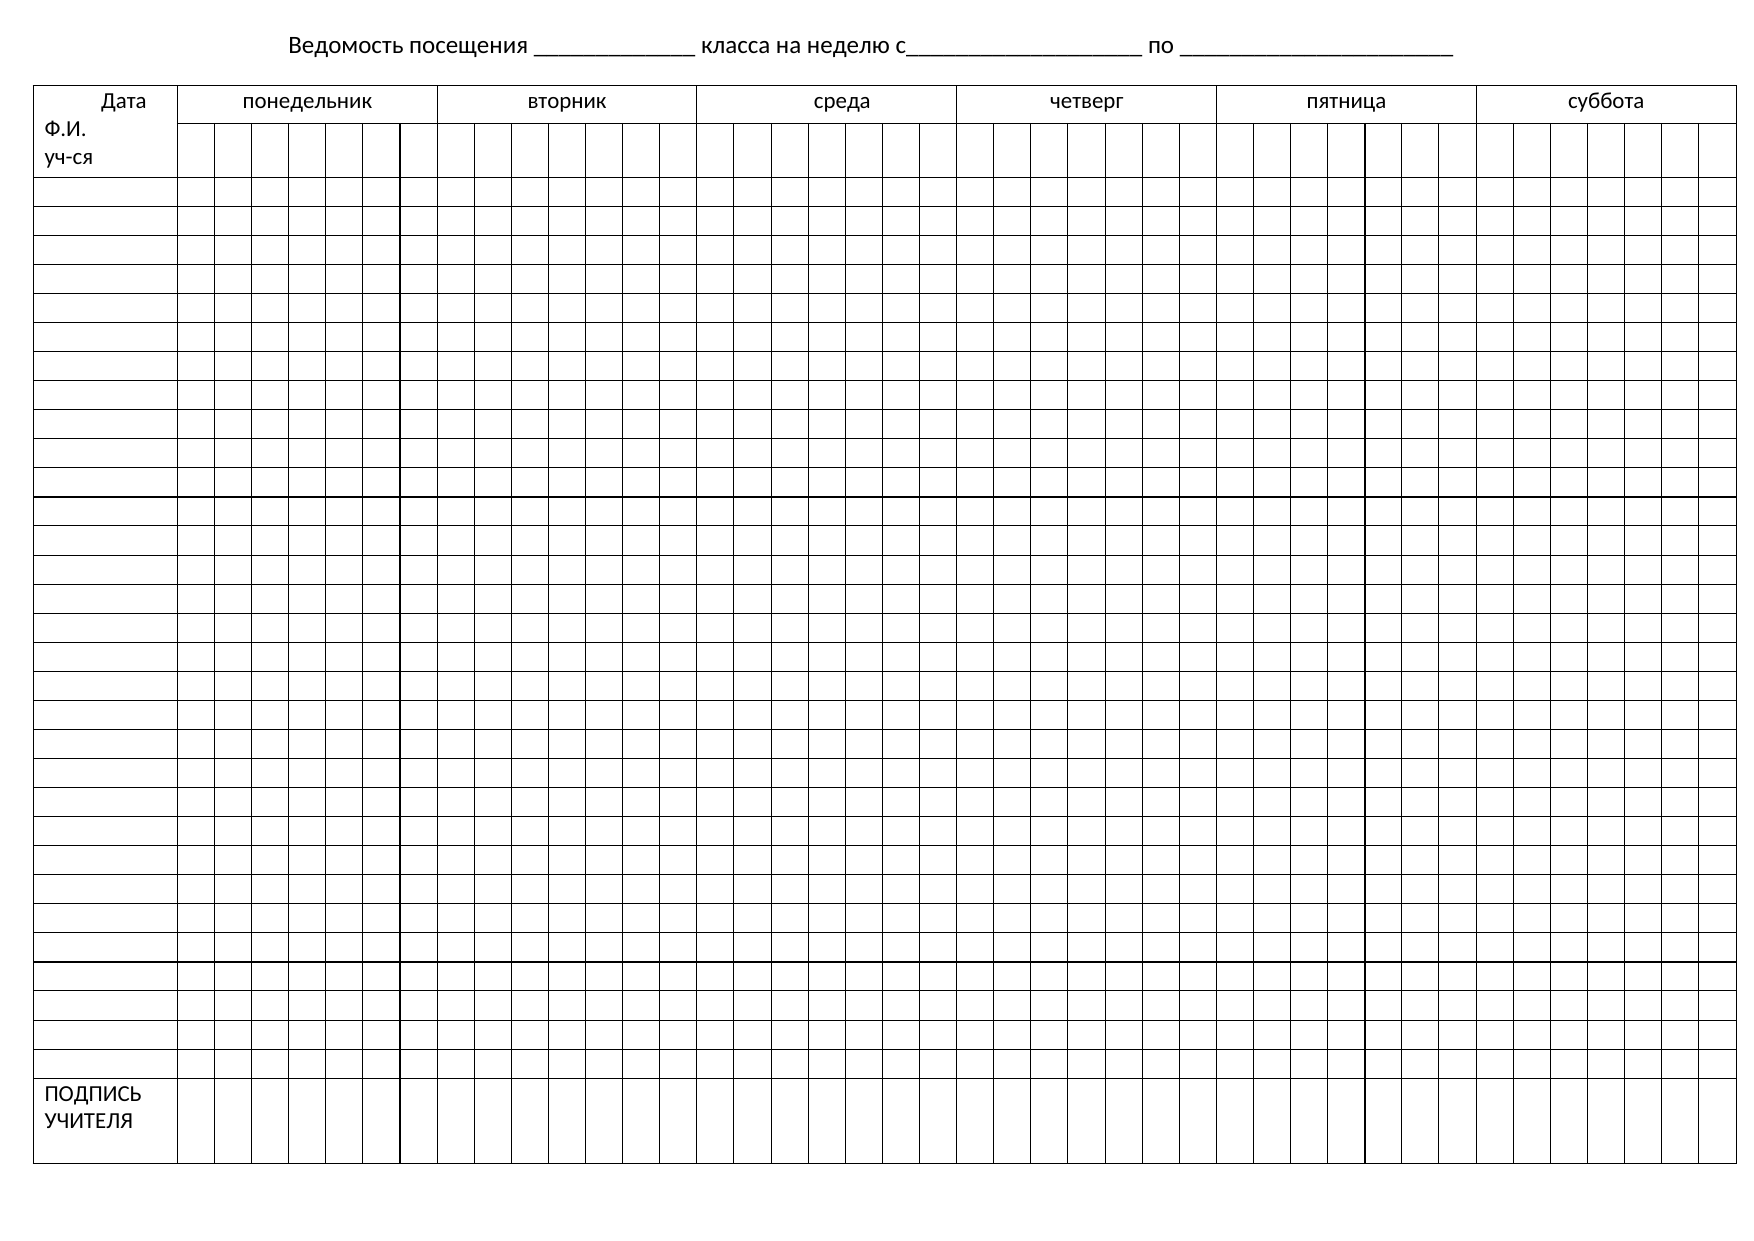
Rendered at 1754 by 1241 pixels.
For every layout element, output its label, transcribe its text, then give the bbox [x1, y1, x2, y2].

table_cell [1106, 381, 1142, 409]
table_cell [1662, 498, 1698, 525]
table_cell [1366, 498, 1401, 525]
table_cell [1068, 178, 1105, 206]
table_cell [1551, 904, 1587, 932]
table_cell [1551, 933, 1587, 961]
table_cell [623, 846, 659, 874]
table_cell [586, 672, 622, 700]
table_cell [697, 439, 733, 467]
table_cell [1068, 1050, 1105, 1078]
table_cell [401, 585, 437, 613]
table_cell [1328, 759, 1364, 787]
table_cell [734, 1079, 771, 1163]
table_cell [994, 468, 1030, 496]
table_cell [1328, 643, 1364, 671]
table_cell [438, 468, 474, 496]
table_cell [1662, 124, 1698, 177]
table_cell [660, 817, 696, 845]
table_cell [1439, 381, 1476, 409]
table_cell [883, 468, 919, 496]
table_cell [1143, 556, 1179, 583]
table_cell [1143, 963, 1179, 990]
table_cell [1031, 468, 1067, 496]
table_cell [1254, 236, 1290, 264]
table_cell [1180, 643, 1216, 671]
table_cell [1514, 178, 1550, 206]
table_cell [289, 643, 325, 671]
table_cell [1699, 323, 1736, 351]
table_cell [772, 963, 808, 990]
table_cell [1143, 323, 1179, 351]
table_cell [1514, 323, 1550, 351]
table_cell [1217, 963, 1253, 990]
table_cell [772, 178, 808, 206]
table_cell [1402, 672, 1438, 700]
table_header суббота [1477, 86, 1736, 123]
table_cell [1328, 1079, 1364, 1163]
table_cell [660, 730, 696, 758]
table_cell [1254, 124, 1290, 177]
table_cell [512, 875, 548, 903]
table_cell [994, 236, 1030, 264]
table_cell [438, 1021, 474, 1048]
table_cell [1402, 788, 1438, 816]
table_cell [1477, 963, 1513, 990]
table_cell [252, 904, 288, 932]
table_cell [178, 1021, 214, 1048]
table_cell [1551, 294, 1587, 322]
table_cell [846, 207, 882, 235]
table_cell [363, 701, 399, 729]
table_cell [1402, 410, 1438, 438]
table_cell [401, 498, 437, 525]
table_cell [846, 963, 882, 990]
table_cell [1699, 556, 1736, 583]
table_cell [363, 323, 399, 351]
table_cell [1477, 1050, 1513, 1078]
table_cell [326, 124, 362, 177]
table_cell [34, 265, 177, 293]
table_cell [438, 614, 474, 642]
table_cell [994, 410, 1030, 438]
table_cell [1625, 643, 1661, 671]
table_cell [475, 352, 511, 380]
table_cell [586, 1079, 622, 1163]
table_cell [697, 207, 733, 235]
table_cell [697, 672, 733, 700]
table_cell [1439, 1050, 1476, 1078]
table_cell [1366, 817, 1401, 845]
table_cell [883, 381, 919, 409]
table_cell [1514, 439, 1550, 467]
table_cell [883, 614, 919, 642]
table_cell [1699, 381, 1736, 409]
table_cell [1143, 439, 1179, 467]
table_cell [549, 963, 585, 990]
table_cell [549, 236, 585, 264]
table_cell [1143, 352, 1179, 380]
table_cell [1328, 556, 1364, 583]
table_cell [401, 1021, 437, 1048]
table_cell [1699, 207, 1736, 235]
table_cell [438, 846, 474, 874]
table_cell [215, 207, 251, 235]
table_cell [1180, 410, 1216, 438]
table_cell [623, 991, 659, 1019]
table_cell [697, 904, 733, 932]
table_cell [34, 643, 177, 671]
table_cell [957, 643, 993, 671]
table_cell [326, 439, 362, 467]
table_cell [34, 585, 177, 613]
table_cell [846, 178, 882, 206]
table_cell [1291, 1050, 1327, 1078]
table_cell [1328, 410, 1364, 438]
table_cell [883, 672, 919, 700]
table_cell [1328, 701, 1364, 729]
table_cell [363, 236, 399, 264]
table_cell [326, 614, 362, 642]
table_cell [1477, 556, 1513, 583]
table_cell [1291, 585, 1327, 613]
table_cell [920, 788, 956, 816]
table_cell [475, 381, 511, 409]
table_cell [363, 439, 399, 467]
table_cell [1477, 439, 1513, 467]
table_cell [1588, 846, 1624, 874]
table_cell [1366, 323, 1401, 351]
table_cell [809, 672, 845, 700]
table_cell [1514, 904, 1550, 932]
table_cell [1180, 730, 1216, 758]
table_cell [326, 788, 362, 816]
table_cell [1031, 730, 1067, 758]
table_cell [549, 643, 585, 671]
table_cell [623, 701, 659, 729]
table_cell [1439, 759, 1476, 787]
table_cell [660, 991, 696, 1019]
table_cell [957, 759, 993, 787]
table_cell [1143, 294, 1179, 322]
table_cell [1699, 1050, 1736, 1078]
table_cell [660, 265, 696, 293]
table_cell [586, 1050, 622, 1078]
table_cell [1699, 614, 1736, 642]
table_cell [1106, 1050, 1142, 1078]
table_cell [809, 294, 845, 322]
table_cell [1328, 846, 1364, 874]
table_cell [883, 498, 919, 525]
table_cell [401, 410, 437, 438]
table_cell [994, 556, 1030, 583]
table_cell [846, 672, 882, 700]
table_cell [1514, 963, 1550, 990]
table_cell [586, 614, 622, 642]
table_cell [1402, 933, 1438, 961]
table_cell [252, 730, 288, 758]
table_cell [623, 614, 659, 642]
table_cell [1439, 817, 1476, 845]
table_cell [1106, 991, 1142, 1019]
table_cell [1106, 207, 1142, 235]
table_cell [920, 1050, 956, 1078]
table_cell [1662, 1050, 1698, 1078]
table_cell [1143, 701, 1179, 729]
table_cell [1254, 294, 1290, 322]
table_cell [1254, 1079, 1290, 1163]
table_cell [1106, 1021, 1142, 1048]
table_cell [994, 207, 1030, 235]
table_cell [994, 701, 1030, 729]
table_cell [1291, 1021, 1327, 1048]
table_cell [1366, 294, 1401, 322]
table_cell [1514, 294, 1550, 322]
table_cell [512, 294, 548, 322]
table_cell [363, 933, 399, 961]
table_cell [1625, 672, 1661, 700]
table_cell [1514, 236, 1550, 264]
table_cell [1106, 643, 1142, 671]
table_cell [438, 672, 474, 700]
table_cell [994, 788, 1030, 816]
table_cell [1662, 381, 1698, 409]
table_cell [252, 294, 288, 322]
table_cell [1662, 672, 1698, 700]
table_cell [289, 1021, 325, 1048]
table_cell [1143, 468, 1179, 496]
table_cell [1588, 701, 1624, 729]
table_cell [475, 701, 511, 729]
table_cell [1699, 468, 1736, 496]
table_cell [772, 323, 808, 351]
table_cell [475, 817, 511, 845]
table_cell [215, 526, 251, 554]
table_cell [1180, 1021, 1216, 1048]
table_cell [1217, 207, 1253, 235]
table_cell [252, 352, 288, 380]
table_cell [846, 468, 882, 496]
table_cell [475, 124, 511, 177]
table_cell [1439, 323, 1476, 351]
table_cell [920, 124, 956, 177]
table_cell [586, 817, 622, 845]
table_cell [34, 933, 177, 961]
table_cell [660, 207, 696, 235]
table_cell [401, 468, 437, 496]
table_cell [846, 817, 882, 845]
table_cell [1291, 963, 1327, 990]
table_cell [1514, 207, 1550, 235]
table_cell [1291, 323, 1327, 351]
table_cell [512, 991, 548, 1019]
table_cell [1439, 410, 1476, 438]
table_cell [512, 963, 548, 990]
table_cell [326, 1050, 362, 1078]
table_cell [1402, 817, 1438, 845]
table_cell [1662, 236, 1698, 264]
table_cell [1402, 875, 1438, 903]
table_header пятница [1217, 86, 1476, 123]
table_cell [623, 817, 659, 845]
table_cell [1439, 643, 1476, 671]
table_cell [1217, 846, 1253, 874]
table_cell [475, 294, 511, 322]
table_cell [1031, 991, 1067, 1019]
table_cell [1551, 124, 1587, 177]
table_cell [586, 963, 622, 990]
table_cell [1328, 817, 1364, 845]
table_cell [809, 817, 845, 845]
table_cell [1366, 1079, 1401, 1163]
table_cell [178, 556, 214, 583]
table_cell [475, 178, 511, 206]
table_cell [846, 643, 882, 671]
table_cell [1254, 265, 1290, 293]
table_cell [475, 875, 511, 903]
table_cell [34, 991, 177, 1019]
table_cell [1662, 1079, 1698, 1163]
table_cell [438, 991, 474, 1019]
table_cell [660, 1079, 696, 1163]
table_cell [920, 526, 956, 554]
table_cell [586, 991, 622, 1019]
table_cell [586, 759, 622, 787]
table_cell [1143, 846, 1179, 874]
table_cell [697, 1050, 733, 1078]
table_cell [846, 1021, 882, 1048]
table_cell [1402, 846, 1438, 874]
table_cell [1402, 701, 1438, 729]
table_cell [549, 1050, 585, 1078]
table_cell [1143, 672, 1179, 700]
table_cell [1477, 410, 1513, 438]
table_cell [1625, 526, 1661, 554]
table_cell [660, 875, 696, 903]
table_cell [1551, 759, 1587, 787]
table_cell [697, 124, 733, 177]
table_cell [846, 1050, 882, 1078]
table_cell [549, 933, 585, 961]
table_cell [957, 352, 993, 380]
table_cell [215, 236, 251, 264]
table_cell [1291, 439, 1327, 467]
table_cell [549, 759, 585, 787]
table_cell [623, 933, 659, 961]
table_cell [1106, 236, 1142, 264]
table_cell [660, 352, 696, 380]
table_cell [1662, 788, 1698, 816]
table_cell [178, 585, 214, 613]
table_cell [1217, 585, 1253, 613]
table_cell [289, 788, 325, 816]
table_cell [215, 265, 251, 293]
table_cell [1254, 410, 1290, 438]
table_cell [994, 265, 1030, 293]
table_cell [1068, 124, 1105, 177]
table_cell [252, 672, 288, 700]
table_cell [809, 556, 845, 583]
table_cell [1699, 410, 1736, 438]
table_cell [1217, 410, 1253, 438]
table_header четверг [957, 86, 1216, 123]
table_cell [1106, 614, 1142, 642]
table_cell [1366, 730, 1401, 758]
table_cell [734, 526, 771, 554]
table_cell [846, 875, 882, 903]
table_cell [1662, 265, 1698, 293]
table_cell [1068, 991, 1105, 1019]
table_cell [1143, 788, 1179, 816]
table_cell [1402, 381, 1438, 409]
table_cell [1551, 526, 1587, 554]
table_cell [1514, 265, 1550, 293]
table_cell [1439, 585, 1476, 613]
table_cell [809, 1050, 845, 1078]
table_cell [401, 124, 437, 177]
table_cell [809, 498, 845, 525]
table_cell [1031, 672, 1067, 700]
table_cell [1366, 439, 1401, 467]
table_cell [1366, 124, 1401, 177]
table_cell [1106, 904, 1142, 932]
table_cell [289, 701, 325, 729]
table_cell [1551, 991, 1587, 1019]
table_cell [326, 730, 362, 758]
table_cell [549, 904, 585, 932]
table_cell [1217, 788, 1253, 816]
table_cell [438, 410, 474, 438]
table_cell [734, 124, 771, 177]
table_cell [1180, 963, 1216, 990]
table_cell [1328, 904, 1364, 932]
table_cell [438, 498, 474, 525]
table_cell [809, 207, 845, 235]
table_cell [252, 410, 288, 438]
table_cell [623, 875, 659, 903]
table_cell [1439, 294, 1476, 322]
table_cell [697, 410, 733, 438]
table_cell [252, 933, 288, 961]
table_cell [363, 1050, 399, 1078]
table_cell [1254, 585, 1290, 613]
table_cell [660, 672, 696, 700]
table_cell [1328, 933, 1364, 961]
table_cell [1588, 468, 1624, 496]
table_cell [1477, 614, 1513, 642]
table_cell [289, 124, 325, 177]
table_cell [438, 236, 474, 264]
table_cell [34, 352, 177, 380]
table_cell [920, 643, 956, 671]
table_cell [1439, 236, 1476, 264]
table_cell [1477, 846, 1513, 874]
table_cell [512, 381, 548, 409]
table_cell [994, 991, 1030, 1019]
table_cell [1106, 1079, 1142, 1163]
table_cell [1477, 1079, 1513, 1163]
table_cell [512, 701, 548, 729]
table_cell [1439, 526, 1476, 554]
table_cell [1699, 352, 1736, 380]
table_cell [549, 1079, 585, 1163]
table_cell [586, 178, 622, 206]
table_cell [215, 352, 251, 380]
table_cell [549, 294, 585, 322]
table_cell [623, 178, 659, 206]
table_cell [1514, 875, 1550, 903]
table_cell [1068, 439, 1105, 467]
table_cell [1143, 410, 1179, 438]
table_cell [994, 904, 1030, 932]
table_cell [1068, 614, 1105, 642]
table_cell [1662, 207, 1698, 235]
table_cell [289, 468, 325, 496]
table_cell [734, 585, 771, 613]
table_cell [1699, 526, 1736, 554]
table_cell [1402, 294, 1438, 322]
table_cell [623, 381, 659, 409]
table_cell [215, 585, 251, 613]
table_cell [697, 265, 733, 293]
table_cell [994, 846, 1030, 874]
table_cell [363, 1079, 399, 1163]
table_cell [549, 1021, 585, 1048]
table_cell [772, 439, 808, 467]
table_cell [809, 730, 845, 758]
table_cell [178, 468, 214, 496]
table_cell [1031, 643, 1067, 671]
table_cell [475, 991, 511, 1019]
table_cell [438, 556, 474, 583]
table_cell [1402, 730, 1438, 758]
table_cell [1477, 643, 1513, 671]
table_cell [1180, 178, 1216, 206]
table_cell [475, 439, 511, 467]
table_cell [1254, 207, 1290, 235]
table_cell [1366, 178, 1401, 206]
table_cell [1143, 991, 1179, 1019]
table_cell [1217, 352, 1253, 380]
table_cell [772, 701, 808, 729]
table_cell [1514, 410, 1550, 438]
table_cell [1366, 468, 1401, 496]
table_cell [994, 817, 1030, 845]
table_cell [1439, 875, 1476, 903]
table_cell [1328, 439, 1364, 467]
table_cell [178, 991, 214, 1019]
table_cell [772, 991, 808, 1019]
table_cell [289, 614, 325, 642]
table_cell [512, 788, 548, 816]
table_cell [326, 817, 362, 845]
table_cell [1180, 468, 1216, 496]
table_cell [1254, 643, 1290, 671]
table_cell [34, 526, 177, 554]
table_cell [1068, 963, 1105, 990]
table_header понедельник [178, 86, 437, 123]
table_cell [846, 381, 882, 409]
table_cell [215, 730, 251, 758]
table_cell [1068, 556, 1105, 583]
table_cell [326, 294, 362, 322]
table_cell [215, 498, 251, 525]
table_cell [549, 265, 585, 293]
text Ведомость посещения _____________ класса на неделю с___________________ по ______________________ [59, 29, 1683, 60]
table_cell [883, 730, 919, 758]
table_cell [883, 1079, 919, 1163]
table_cell [1514, 1079, 1550, 1163]
table_cell [1031, 352, 1067, 380]
table_cell [1143, 933, 1179, 961]
table_cell [34, 410, 177, 438]
table_cell [1366, 1050, 1401, 1078]
table_cell [289, 585, 325, 613]
table_cell [623, 526, 659, 554]
table_cell [1551, 585, 1587, 613]
table_cell [1588, 672, 1624, 700]
table_cell [883, 1050, 919, 1078]
table_cell [215, 933, 251, 961]
table_cell [994, 759, 1030, 787]
table_cell [512, 846, 548, 874]
table_cell [772, 875, 808, 903]
table_cell [178, 410, 214, 438]
table_cell [1068, 701, 1105, 729]
table_cell [1031, 701, 1067, 729]
table_cell [178, 643, 214, 671]
table_cell [772, 817, 808, 845]
table_cell [1699, 498, 1736, 525]
table_cell [1031, 1079, 1067, 1163]
table_cell [1254, 759, 1290, 787]
table_cell [289, 178, 325, 206]
table_cell [1291, 468, 1327, 496]
table_cell [549, 817, 585, 845]
table_cell [697, 846, 733, 874]
table_cell [1291, 352, 1327, 380]
table_cell [475, 526, 511, 554]
table_cell [512, 468, 548, 496]
table_cell [697, 875, 733, 903]
table_cell [809, 381, 845, 409]
table_cell [1291, 1079, 1327, 1163]
table_cell [1254, 788, 1290, 816]
table_cell [623, 904, 659, 932]
table_cell [1588, 352, 1624, 380]
table_cell [809, 846, 845, 874]
table_cell [1328, 265, 1364, 293]
table_cell [1551, 846, 1587, 874]
table_cell [1699, 701, 1736, 729]
table_cell [1625, 701, 1661, 729]
table_cell [1625, 323, 1661, 351]
table_cell [957, 556, 993, 583]
table_cell [178, 294, 214, 322]
table_cell [994, 1050, 1030, 1078]
table_cell [660, 294, 696, 322]
table_cell [1514, 991, 1550, 1019]
table_cell [363, 963, 399, 990]
table_cell [1366, 788, 1401, 816]
table_cell [326, 643, 362, 671]
table_cell [326, 410, 362, 438]
table_cell [512, 526, 548, 554]
table_cell [1328, 788, 1364, 816]
table_cell [1254, 875, 1290, 903]
table_cell [957, 236, 993, 264]
table_cell [1180, 294, 1216, 322]
table_cell [920, 730, 956, 758]
table_cell [1106, 498, 1142, 525]
table_cell [1588, 1079, 1624, 1163]
table_cell [1699, 1079, 1736, 1163]
table_cell [957, 498, 993, 525]
table_cell [623, 1021, 659, 1048]
table_cell [920, 323, 956, 351]
table_cell [178, 672, 214, 700]
table_cell [734, 759, 771, 787]
table_cell [734, 963, 771, 990]
table_cell [920, 468, 956, 496]
table_cell [1068, 1079, 1105, 1163]
table_cell [215, 178, 251, 206]
table_cell [289, 904, 325, 932]
table_cell [1217, 498, 1253, 525]
table_cell [1514, 672, 1550, 700]
table_cell [1106, 178, 1142, 206]
table_cell [1699, 439, 1736, 467]
table_cell [289, 265, 325, 293]
table_header Дата Ф.И. уч-ся [34, 86, 177, 177]
table_cell [215, 759, 251, 787]
table_cell [178, 875, 214, 903]
table_cell [1254, 991, 1290, 1019]
table_cell [512, 178, 548, 206]
table_cell [1068, 730, 1105, 758]
table_cell [252, 207, 288, 235]
table_cell [363, 124, 399, 177]
table_cell [289, 323, 325, 351]
table_cell [438, 904, 474, 932]
table_cell [994, 439, 1030, 467]
table_cell [1662, 817, 1698, 845]
table_cell [846, 991, 882, 1019]
table_cell [326, 178, 362, 206]
table_cell [697, 352, 733, 380]
table_cell [1291, 207, 1327, 235]
table_cell [1254, 701, 1290, 729]
table_cell [401, 933, 437, 961]
table_cell [994, 323, 1030, 351]
table_cell [1402, 323, 1438, 351]
table_cell [34, 817, 177, 845]
table_cell [586, 236, 622, 264]
table_cell [215, 1050, 251, 1078]
table_cell [920, 817, 956, 845]
table_cell [734, 991, 771, 1019]
table_cell [1402, 963, 1438, 990]
table_cell [772, 614, 808, 642]
table_cell [623, 1050, 659, 1078]
table_cell [438, 1079, 474, 1163]
table_cell [512, 730, 548, 758]
table_cell [623, 352, 659, 380]
table_cell [1068, 207, 1105, 235]
table_cell [1068, 352, 1105, 380]
table_cell [252, 1021, 288, 1048]
table_cell [623, 498, 659, 525]
table_cell [1439, 178, 1476, 206]
table_cell [809, 1021, 845, 1048]
table_cell [1699, 788, 1736, 816]
table_cell [363, 643, 399, 671]
table_cell [1068, 323, 1105, 351]
table_cell [1514, 614, 1550, 642]
table_cell [1662, 352, 1698, 380]
table_cell [178, 1050, 214, 1078]
table_cell [1143, 236, 1179, 264]
table_cell [1402, 124, 1438, 177]
table_cell [475, 614, 511, 642]
table_cell [1031, 526, 1067, 554]
table_cell [252, 701, 288, 729]
table_cell [1477, 875, 1513, 903]
table_cell [660, 846, 696, 874]
table_cell [1106, 846, 1142, 874]
table_cell [883, 323, 919, 351]
table_cell [215, 381, 251, 409]
table_cell [1180, 526, 1216, 554]
table_cell [326, 265, 362, 293]
table_cell [1366, 963, 1401, 990]
table_cell [1699, 672, 1736, 700]
table_cell [34, 672, 177, 700]
table_cell [1402, 614, 1438, 642]
table_cell [586, 730, 622, 758]
table_cell [512, 933, 548, 961]
table_cell [363, 875, 399, 903]
table_cell [1366, 875, 1401, 903]
table_cell [252, 468, 288, 496]
table_cell [363, 614, 399, 642]
table_cell [1402, 991, 1438, 1019]
table_cell [1180, 846, 1216, 874]
table_cell [1106, 788, 1142, 816]
table_cell [326, 207, 362, 235]
table_cell [289, 439, 325, 467]
table_cell [1551, 614, 1587, 642]
table_cell [809, 933, 845, 961]
table_cell [957, 585, 993, 613]
table_cell [1031, 556, 1067, 583]
table_cell [34, 759, 177, 787]
table_cell [660, 178, 696, 206]
table_cell [1402, 498, 1438, 525]
table_cell [1068, 904, 1105, 932]
table_cell [178, 1079, 214, 1163]
table_cell [772, 933, 808, 961]
table_cell [1254, 556, 1290, 583]
table_cell [363, 991, 399, 1019]
table_cell [1068, 788, 1105, 816]
table_cell [1625, 410, 1661, 438]
table_header вторник [438, 86, 696, 123]
table_cell [1477, 730, 1513, 758]
table_cell [438, 643, 474, 671]
table_cell [289, 817, 325, 845]
table_cell [920, 352, 956, 380]
table_cell [1143, 1021, 1179, 1048]
table_cell [957, 991, 993, 1019]
table_cell [1588, 178, 1624, 206]
table_cell [1217, 701, 1253, 729]
table_cell [1588, 410, 1624, 438]
table_cell [957, 526, 993, 554]
table_cell [1031, 817, 1067, 845]
table_cell [734, 381, 771, 409]
table_cell [1588, 124, 1624, 177]
table_cell [623, 236, 659, 264]
table_cell [623, 265, 659, 293]
table_cell [1551, 788, 1587, 816]
table_cell [363, 207, 399, 235]
table_cell [957, 933, 993, 961]
table_cell [549, 323, 585, 351]
table_cell [1143, 124, 1179, 177]
table_cell [549, 585, 585, 613]
table_cell [1180, 759, 1216, 787]
table_cell [1588, 904, 1624, 932]
table_cell [178, 352, 214, 380]
table_cell [178, 236, 214, 264]
table_cell [549, 468, 585, 496]
table_cell [326, 991, 362, 1019]
table_cell [1180, 991, 1216, 1019]
table_cell [660, 526, 696, 554]
table_cell [623, 730, 659, 758]
table_cell [1217, 991, 1253, 1019]
table_cell [1366, 352, 1401, 380]
table_cell [586, 265, 622, 293]
table_cell [1106, 323, 1142, 351]
table_cell [660, 759, 696, 787]
table_cell [1068, 1021, 1105, 1048]
table_cell [215, 556, 251, 583]
table_cell [660, 439, 696, 467]
table_cell [1180, 904, 1216, 932]
table_cell [1514, 933, 1550, 961]
table_cell [1514, 759, 1550, 787]
table_cell [215, 323, 251, 351]
table_cell [846, 410, 882, 438]
table_cell [1180, 124, 1216, 177]
table_cell [883, 701, 919, 729]
table_cell [809, 643, 845, 671]
table_cell [326, 556, 362, 583]
table_cell [34, 323, 177, 351]
table_cell [549, 124, 585, 177]
table_cell [1106, 410, 1142, 438]
table_cell [438, 933, 474, 961]
table_cell [363, 788, 399, 816]
table_cell [1217, 381, 1253, 409]
table_cell [1551, 1050, 1587, 1078]
table_cell [586, 294, 622, 322]
table_cell [549, 875, 585, 903]
table_cell [1068, 265, 1105, 293]
table_cell [512, 124, 548, 177]
table_cell [34, 381, 177, 409]
table_cell [438, 381, 474, 409]
table_cell [1328, 730, 1364, 758]
table_cell [1439, 991, 1476, 1019]
table_cell [438, 178, 474, 206]
table_cell [1662, 991, 1698, 1019]
table_cell [215, 1021, 251, 1048]
table_cell [1551, 1079, 1587, 1163]
table_cell [475, 207, 511, 235]
table_cell [549, 701, 585, 729]
table_cell [1439, 468, 1476, 496]
table_cell [809, 991, 845, 1019]
table_cell [289, 410, 325, 438]
table_cell [994, 585, 1030, 613]
table_cell [994, 178, 1030, 206]
table_cell [1588, 585, 1624, 613]
table_cell [326, 672, 362, 700]
table_cell [586, 556, 622, 583]
table_cell [809, 875, 845, 903]
table_cell [1588, 875, 1624, 903]
table_cell [1031, 963, 1067, 990]
table_cell [1625, 817, 1661, 845]
table_cell [1477, 381, 1513, 409]
table_cell [734, 468, 771, 496]
table_cell [846, 759, 882, 787]
table_cell [660, 933, 696, 961]
table_cell [957, 265, 993, 293]
table_cell [1662, 178, 1698, 206]
table_cell [734, 439, 771, 467]
table_cell [772, 759, 808, 787]
table_cell [920, 294, 956, 322]
table_cell [1439, 614, 1476, 642]
table_cell [957, 817, 993, 845]
table_cell [994, 963, 1030, 990]
table_cell [957, 672, 993, 700]
table_cell [1588, 294, 1624, 322]
table_cell [1439, 788, 1476, 816]
table_cell [549, 410, 585, 438]
table_cell [920, 207, 956, 235]
table_cell [920, 614, 956, 642]
table_cell [289, 672, 325, 700]
table_cell [883, 124, 919, 177]
table_cell [401, 788, 437, 816]
table_cell [1588, 759, 1624, 787]
table_cell [734, 556, 771, 583]
table_cell [1477, 1021, 1513, 1048]
table_cell [1106, 585, 1142, 613]
table_cell [660, 585, 696, 613]
table_cell [697, 178, 733, 206]
table_cell [623, 556, 659, 583]
table_cell [34, 963, 177, 990]
table_cell [1291, 236, 1327, 264]
table_cell [1366, 643, 1401, 671]
table_cell [1402, 759, 1438, 787]
table_cell [660, 556, 696, 583]
table_cell [215, 904, 251, 932]
table_cell [1588, 730, 1624, 758]
table_cell [1254, 526, 1290, 554]
table_cell [734, 701, 771, 729]
table_cell [734, 846, 771, 874]
table_cell [772, 498, 808, 525]
table_cell [697, 614, 733, 642]
table_cell [512, 207, 548, 235]
table_cell [1217, 672, 1253, 700]
table_cell [1477, 468, 1513, 496]
table_cell [1143, 265, 1179, 293]
table_cell [1366, 236, 1401, 264]
table_cell [1291, 614, 1327, 642]
table_cell [846, 498, 882, 525]
table_cell [475, 323, 511, 351]
table_cell [1439, 124, 1476, 177]
table_cell [1291, 124, 1327, 177]
table_cell [1180, 556, 1216, 583]
table_cell [178, 933, 214, 961]
table_cell [1328, 991, 1364, 1019]
table_cell [994, 1021, 1030, 1048]
table_cell [809, 904, 845, 932]
table_cell [326, 526, 362, 554]
table_cell [1366, 410, 1401, 438]
table_cell [1068, 585, 1105, 613]
table_cell [438, 294, 474, 322]
table_cell [1588, 1050, 1624, 1078]
table_cell [1551, 381, 1587, 409]
table_cell [401, 323, 437, 351]
table_cell [1217, 817, 1253, 845]
table_cell [772, 672, 808, 700]
table_cell [363, 294, 399, 322]
table_cell [1217, 730, 1253, 758]
table_cell [438, 585, 474, 613]
table_cell [252, 381, 288, 409]
table_cell [1254, 178, 1290, 206]
table_cell [920, 178, 956, 206]
table_cell [549, 352, 585, 380]
table_cell [846, 788, 882, 816]
table_cell [475, 788, 511, 816]
table_cell [660, 701, 696, 729]
table_cell [289, 556, 325, 583]
table_cell [1662, 904, 1698, 932]
table_cell [586, 846, 622, 874]
table_cell [1625, 556, 1661, 583]
table_cell [1439, 265, 1476, 293]
table_cell [252, 585, 288, 613]
table_cell [1439, 963, 1476, 990]
table_cell [920, 701, 956, 729]
table_cell [1180, 381, 1216, 409]
table_cell [1625, 933, 1661, 961]
table_cell [623, 439, 659, 467]
table_cell [920, 846, 956, 874]
table_cell [1366, 614, 1401, 642]
table_cell [438, 124, 474, 177]
table_cell [883, 439, 919, 467]
table_cell [178, 381, 214, 409]
table_cell [883, 556, 919, 583]
table_cell [326, 875, 362, 903]
table_cell [1031, 207, 1067, 235]
table_cell [772, 294, 808, 322]
table_cell [363, 730, 399, 758]
table_cell [1477, 352, 1513, 380]
table_cell [475, 643, 511, 671]
table_cell [1180, 236, 1216, 264]
table_cell [1068, 498, 1105, 525]
table_cell [1402, 439, 1438, 467]
table_cell [920, 585, 956, 613]
table_cell [920, 410, 956, 438]
table_cell [1439, 207, 1476, 235]
table_cell [846, 614, 882, 642]
table_cell [326, 498, 362, 525]
table_cell [772, 124, 808, 177]
table_cell [920, 991, 956, 1019]
table_cell [623, 1079, 659, 1163]
table_cell [660, 498, 696, 525]
table_cell [1551, 236, 1587, 264]
table_cell [178, 439, 214, 467]
table_cell [660, 643, 696, 671]
table_cell [1143, 1050, 1179, 1078]
table_cell [809, 759, 845, 787]
table_cell [512, 643, 548, 671]
table_cell [809, 614, 845, 642]
table_cell [1588, 817, 1624, 845]
table_cell [549, 730, 585, 758]
table_cell [957, 1021, 993, 1048]
table_cell [512, 614, 548, 642]
table_cell [34, 236, 177, 264]
table_cell [1143, 178, 1179, 206]
table_cell [809, 1079, 845, 1163]
table_cell [623, 672, 659, 700]
table_cell [772, 788, 808, 816]
table_cell [883, 933, 919, 961]
table_cell [809, 265, 845, 293]
table_cell [326, 759, 362, 787]
table_cell [883, 236, 919, 264]
table_cell [1143, 1079, 1179, 1163]
table_cell [883, 788, 919, 816]
table_cell [697, 730, 733, 758]
table_cell [1514, 1021, 1550, 1048]
table_cell [1625, 759, 1661, 787]
table_cell [549, 788, 585, 816]
table_cell [623, 759, 659, 787]
table_cell [1068, 759, 1105, 787]
table_cell [512, 1050, 548, 1078]
table_cell [1625, 730, 1661, 758]
table_cell [475, 468, 511, 496]
table_cell [1625, 1079, 1661, 1163]
table_cell [1699, 759, 1736, 787]
table_cell [401, 643, 437, 671]
table_cell [1402, 352, 1438, 380]
table_cell [512, 236, 548, 264]
table_cell [920, 556, 956, 583]
table_cell [1439, 352, 1476, 380]
table_cell [1366, 904, 1401, 932]
table_cell [1402, 643, 1438, 671]
table_cell [1625, 236, 1661, 264]
table_cell [1291, 730, 1327, 758]
table_cell [1662, 556, 1698, 583]
table_cell [1217, 178, 1253, 206]
table_cell [1439, 904, 1476, 932]
table_cell [697, 643, 733, 671]
table_cell [178, 614, 214, 642]
table_cell [1699, 236, 1736, 264]
table_cell [883, 265, 919, 293]
table_cell [178, 701, 214, 729]
table_cell [1328, 381, 1364, 409]
table_cell [1477, 124, 1513, 177]
table_cell [1588, 439, 1624, 467]
table_cell [697, 585, 733, 613]
table_cell [1031, 178, 1067, 206]
table_cell [1402, 468, 1438, 496]
table_cell [734, 352, 771, 380]
table_cell [1514, 498, 1550, 525]
table_cell [1439, 556, 1476, 583]
table_cell [660, 381, 696, 409]
table_cell [734, 178, 771, 206]
table_cell [1514, 701, 1550, 729]
table_cell [772, 381, 808, 409]
table_cell [697, 468, 733, 496]
table_cell [438, 265, 474, 293]
table_cell [809, 439, 845, 467]
table_cell [883, 352, 919, 380]
table_cell [1366, 207, 1401, 235]
table_cell [1588, 498, 1624, 525]
table_cell [326, 323, 362, 351]
table_cell [1328, 236, 1364, 264]
table_cell [1439, 672, 1476, 700]
table_cell [994, 730, 1030, 758]
table_cell [1699, 875, 1736, 903]
table_cell [1699, 178, 1736, 206]
table_cell [1551, 556, 1587, 583]
table_cell [1662, 323, 1698, 351]
table_cell [697, 933, 733, 961]
table_cell [1328, 294, 1364, 322]
table_cell [1625, 352, 1661, 380]
table_cell [1217, 614, 1253, 642]
table_cell [363, 817, 399, 845]
table_cell [1699, 124, 1736, 177]
table_cell [1291, 498, 1327, 525]
table_cell [1477, 323, 1513, 351]
table_cell [957, 1079, 993, 1163]
table_cell [252, 124, 288, 177]
table_cell [1254, 933, 1290, 961]
table_cell [289, 1050, 325, 1078]
table_cell [846, 556, 882, 583]
table_cell [1699, 730, 1736, 758]
table_cell [1366, 1021, 1401, 1048]
table_cell [623, 294, 659, 322]
table_cell [178, 178, 214, 206]
table_cell [734, 294, 771, 322]
table_cell [586, 439, 622, 467]
table_cell [586, 643, 622, 671]
table_cell [401, 556, 437, 583]
table_cell [34, 788, 177, 816]
table_cell [1291, 933, 1327, 961]
table_cell [512, 1021, 548, 1048]
table_cell [1402, 1050, 1438, 1078]
table_cell [549, 381, 585, 409]
table_cell [1588, 614, 1624, 642]
table_cell [1477, 265, 1513, 293]
table_cell [1106, 730, 1142, 758]
table_cell [34, 207, 177, 235]
table_cell [34, 904, 177, 932]
table_cell [1217, 1079, 1253, 1163]
table_cell [289, 381, 325, 409]
table_cell [1662, 614, 1698, 642]
table_cell [1699, 963, 1736, 990]
table_cell [697, 817, 733, 845]
table_cell [34, 468, 177, 496]
table_cell [475, 1079, 511, 1163]
table_cell [1106, 817, 1142, 845]
table_cell [883, 585, 919, 613]
table_cell [1254, 323, 1290, 351]
table_cell [1217, 265, 1253, 293]
table_cell [326, 381, 362, 409]
table_cell [994, 1079, 1030, 1163]
table_cell [1291, 904, 1327, 932]
table_cell [1402, 556, 1438, 583]
table_cell [883, 963, 919, 990]
table_cell [1402, 526, 1438, 554]
table_cell [363, 846, 399, 874]
table_cell [475, 1021, 511, 1048]
table_cell [1180, 1050, 1216, 1078]
table_cell [326, 352, 362, 380]
table_cell [1254, 352, 1290, 380]
table_cell [1625, 1050, 1661, 1078]
table_cell [401, 1050, 437, 1078]
table_cell [178, 817, 214, 845]
table_cell [1180, 352, 1216, 380]
table_cell [1588, 788, 1624, 816]
table_cell [772, 236, 808, 264]
table_cell [697, 498, 733, 525]
table_cell [772, 1050, 808, 1078]
table_cell [401, 904, 437, 932]
table_cell [215, 846, 251, 874]
table_cell [1291, 759, 1327, 787]
table_cell [809, 352, 845, 380]
table_cell [252, 498, 288, 525]
table_cell [1254, 1021, 1290, 1048]
table_cell [475, 730, 511, 758]
table_cell [1180, 323, 1216, 351]
table_cell [957, 904, 993, 932]
table_cell [1439, 1021, 1476, 1048]
table_cell [438, 963, 474, 990]
table_cell [586, 352, 622, 380]
table_cell [326, 933, 362, 961]
table_cell [623, 788, 659, 816]
table_cell [1402, 178, 1438, 206]
table_cell [623, 468, 659, 496]
table_cell [475, 498, 511, 525]
table_cell [401, 846, 437, 874]
table_cell [660, 963, 696, 990]
table_cell [178, 730, 214, 758]
table_cell [1031, 498, 1067, 525]
table_cell [1180, 207, 1216, 235]
table_cell [1217, 904, 1253, 932]
table_cell [1625, 381, 1661, 409]
table_cell [1068, 672, 1105, 700]
table_cell [1106, 352, 1142, 380]
table_cell [1106, 526, 1142, 554]
table_cell [772, 730, 808, 758]
table_cell [1143, 730, 1179, 758]
table_cell [586, 904, 622, 932]
table_cell [1625, 963, 1661, 990]
table_cell [34, 294, 177, 322]
table_cell [1217, 933, 1253, 961]
table_cell [512, 265, 548, 293]
table_cell [1625, 875, 1661, 903]
table_cell [34, 439, 177, 467]
table_cell [1143, 207, 1179, 235]
table_cell [1625, 788, 1661, 816]
table_cell [438, 352, 474, 380]
table_cell [623, 207, 659, 235]
table_cell [289, 1079, 325, 1163]
table_cell [1217, 1050, 1253, 1078]
table_cell [772, 1021, 808, 1048]
table_cell [734, 410, 771, 438]
table_cell [1291, 701, 1327, 729]
table_cell [1477, 701, 1513, 729]
table_cell [1514, 643, 1550, 671]
table_cell [512, 556, 548, 583]
table_cell [734, 265, 771, 293]
table_cell [809, 410, 845, 438]
table_cell [252, 817, 288, 845]
table_cell [1439, 933, 1476, 961]
table_cell [34, 614, 177, 642]
table_cell [1106, 672, 1142, 700]
table_cell [1291, 991, 1327, 1019]
table_cell [1366, 265, 1401, 293]
table_cell [34, 556, 177, 583]
table_cell [772, 410, 808, 438]
table_cell [289, 933, 325, 961]
table_cell [438, 323, 474, 351]
table_cell [1477, 294, 1513, 322]
table_cell [289, 498, 325, 525]
table_cell [809, 236, 845, 264]
table_cell [401, 991, 437, 1019]
table_cell [1068, 846, 1105, 874]
table_cell [846, 526, 882, 554]
table_cell [1514, 730, 1550, 758]
table_cell [1254, 614, 1290, 642]
table_cell [401, 1079, 437, 1163]
table_cell [252, 991, 288, 1019]
table_cell [178, 788, 214, 816]
table_cell [475, 265, 511, 293]
table_cell [1031, 1021, 1067, 1048]
table_cell [1031, 265, 1067, 293]
table_cell [215, 875, 251, 903]
table_cell [34, 701, 177, 729]
table_cell [1254, 730, 1290, 758]
table_cell [697, 1079, 733, 1163]
table_cell [1551, 498, 1587, 525]
table_cell [289, 526, 325, 554]
table_cell [1068, 526, 1105, 554]
table_cell [363, 265, 399, 293]
table_cell [326, 904, 362, 932]
table_cell [697, 991, 733, 1019]
table_cell [957, 963, 993, 990]
table_cell [438, 439, 474, 467]
table_cell [734, 207, 771, 235]
table_cell [178, 323, 214, 351]
table_cell [363, 352, 399, 380]
table_cell [846, 846, 882, 874]
table_cell [883, 904, 919, 932]
table_cell [809, 124, 845, 177]
table_cell [401, 178, 437, 206]
table_cell [1551, 178, 1587, 206]
table_cell [438, 788, 474, 816]
table_cell [1106, 556, 1142, 583]
table_cell [1514, 124, 1550, 177]
table_cell [289, 846, 325, 874]
table_cell [252, 614, 288, 642]
table_cell [1180, 933, 1216, 961]
table_cell [1217, 1021, 1253, 1048]
table_cell [734, 875, 771, 903]
table_cell [549, 991, 585, 1019]
table_cell [1217, 526, 1253, 554]
table_cell [697, 788, 733, 816]
table_cell [215, 817, 251, 845]
table_cell [957, 788, 993, 816]
table_cell [1180, 498, 1216, 525]
table_cell [438, 526, 474, 554]
table_cell [34, 1050, 177, 1078]
table_cell [920, 439, 956, 467]
table_cell [920, 672, 956, 700]
table_cell [846, 124, 882, 177]
table_cell [697, 1021, 733, 1048]
table_cell [1625, 1021, 1661, 1048]
table_cell [1402, 1021, 1438, 1048]
table_cell [1588, 323, 1624, 351]
table_cell [660, 1050, 696, 1078]
table_cell [401, 817, 437, 845]
table_cell [1662, 846, 1698, 874]
table_cell [1031, 759, 1067, 787]
table_cell [994, 672, 1030, 700]
table_cell [512, 904, 548, 932]
table_cell [957, 207, 993, 235]
table_cell [363, 498, 399, 525]
table_cell [772, 846, 808, 874]
table_cell [1551, 207, 1587, 235]
table_cell [1514, 846, 1550, 874]
table_cell [1477, 933, 1513, 961]
table_cell [401, 730, 437, 758]
table_cell [1068, 294, 1105, 322]
table_cell [1551, 468, 1587, 496]
table_cell [920, 236, 956, 264]
table_cell [475, 672, 511, 700]
table_cell [1366, 846, 1401, 874]
table_cell [401, 352, 437, 380]
table_cell [660, 1021, 696, 1048]
table_cell [994, 875, 1030, 903]
table_cell [1625, 904, 1661, 932]
table_cell [586, 323, 622, 351]
table_cell [1106, 468, 1142, 496]
table_cell [623, 585, 659, 613]
table_cell [1031, 933, 1067, 961]
table_cell [1068, 236, 1105, 264]
table_cell [1328, 614, 1364, 642]
table_cell [623, 963, 659, 990]
table_cell [1106, 439, 1142, 467]
table_cell [1625, 294, 1661, 322]
table_cell [1143, 381, 1179, 409]
table_cell [809, 701, 845, 729]
table_cell [1291, 672, 1327, 700]
table_cell [475, 963, 511, 990]
table_cell [1588, 236, 1624, 264]
table_cell [1143, 614, 1179, 642]
table_cell [1291, 846, 1327, 874]
table_cell [623, 410, 659, 438]
table_cell [178, 207, 214, 235]
table_cell [660, 236, 696, 264]
table_cell [252, 236, 288, 264]
table_cell [920, 759, 956, 787]
table_cell [1551, 701, 1587, 729]
table_cell [772, 207, 808, 235]
table_cell [1439, 498, 1476, 525]
table_cell [363, 759, 399, 787]
table_cell [252, 1050, 288, 1078]
table_cell [1217, 236, 1253, 264]
table_cell [1106, 124, 1142, 177]
table_cell [809, 468, 845, 496]
table_cell [697, 526, 733, 554]
table_cell [1068, 817, 1105, 845]
table_cell [34, 730, 177, 758]
table_cell [1625, 124, 1661, 177]
table_cell [1291, 643, 1327, 671]
table_cell [994, 352, 1030, 380]
table_cell [475, 759, 511, 787]
table_cell [846, 1079, 882, 1163]
table_cell [1699, 585, 1736, 613]
table_cell [215, 614, 251, 642]
table_cell [1031, 585, 1067, 613]
table_cell [363, 556, 399, 583]
table_cell [660, 468, 696, 496]
table_cell [1625, 846, 1661, 874]
table_cell [660, 904, 696, 932]
table_cell [1031, 875, 1067, 903]
table_cell [215, 643, 251, 671]
table_cell [1514, 556, 1550, 583]
table_cell [957, 468, 993, 496]
table_cell [1031, 439, 1067, 467]
table_cell [1068, 643, 1105, 671]
table_cell [1588, 526, 1624, 554]
table_cell [363, 468, 399, 496]
table_cell [1180, 875, 1216, 903]
table_cell [252, 788, 288, 816]
table_cell [1625, 207, 1661, 235]
table_cell [549, 672, 585, 700]
table_cell [660, 614, 696, 642]
table_cell [438, 817, 474, 845]
table_cell [1254, 381, 1290, 409]
table_cell [401, 963, 437, 990]
table_cell [1699, 294, 1736, 322]
table_cell [1662, 526, 1698, 554]
table_cell [957, 875, 993, 903]
table_cell [1328, 1021, 1364, 1048]
table_cell [1588, 207, 1624, 235]
table_cell [1254, 846, 1290, 874]
table_cell [846, 701, 882, 729]
table_cell [1662, 468, 1698, 496]
table_cell [178, 526, 214, 554]
table_cell [1625, 614, 1661, 642]
table_cell [326, 846, 362, 874]
table_cell [1662, 701, 1698, 729]
table_cell [326, 1021, 362, 1048]
table_cell [1699, 817, 1736, 845]
table_cell [1588, 1021, 1624, 1048]
table_cell [1551, 1021, 1587, 1048]
table_cell [401, 236, 437, 264]
table_cell [1217, 468, 1253, 496]
table_cell [1180, 1079, 1216, 1163]
table_cell [401, 439, 437, 467]
table_cell [1180, 701, 1216, 729]
table_cell [1477, 759, 1513, 787]
table_cell [1328, 526, 1364, 554]
table_cell [1662, 1021, 1698, 1048]
table_cell [1699, 991, 1736, 1019]
table_cell [1551, 410, 1587, 438]
table_cell [289, 875, 325, 903]
table_cell [549, 846, 585, 874]
table_cell [1328, 672, 1364, 700]
table_cell [475, 904, 511, 932]
table_cell [586, 498, 622, 525]
table_cell [586, 526, 622, 554]
table_cell [1031, 381, 1067, 409]
table_cell [1551, 439, 1587, 467]
table_cell [883, 1021, 919, 1048]
table_cell [734, 323, 771, 351]
table_cell [289, 759, 325, 787]
table_cell [920, 933, 956, 961]
table_cell [1699, 643, 1736, 671]
table_cell [1254, 963, 1290, 990]
table_cell [920, 1021, 956, 1048]
table_cell [1031, 614, 1067, 642]
table_cell [1699, 1021, 1736, 1048]
table_cell [475, 933, 511, 961]
table_cell [1588, 265, 1624, 293]
table_cell [549, 526, 585, 554]
table_cell [289, 991, 325, 1019]
table_cell [1328, 875, 1364, 903]
table_cell [809, 323, 845, 351]
table_cell [920, 904, 956, 932]
table_cell [1514, 585, 1550, 613]
table_cell [363, 381, 399, 409]
table_cell [1217, 124, 1253, 177]
table_cell [1366, 381, 1401, 409]
table_cell [438, 701, 474, 729]
table_cell [1143, 904, 1179, 932]
table_cell [1439, 701, 1476, 729]
table_cell [475, 236, 511, 264]
table_cell [215, 439, 251, 467]
table_cell [34, 846, 177, 874]
table_cell [1328, 352, 1364, 380]
table_cell [1625, 585, 1661, 613]
table_cell [289, 294, 325, 322]
table_cell [252, 178, 288, 206]
table_cell [586, 933, 622, 961]
table_cell [1328, 1050, 1364, 1078]
table_cell [772, 904, 808, 932]
table_cell [1328, 178, 1364, 206]
table_cell [438, 875, 474, 903]
table_cell [1514, 788, 1550, 816]
table_cell [401, 265, 437, 293]
table_cell [994, 614, 1030, 642]
table_cell [401, 526, 437, 554]
table_cell [846, 439, 882, 467]
table_cell [734, 933, 771, 961]
table_cell [697, 963, 733, 990]
table_cell [289, 963, 325, 990]
table_cell [734, 614, 771, 642]
table_cell [363, 526, 399, 554]
table_cell [215, 991, 251, 1019]
table_cell [586, 788, 622, 816]
table_cell [883, 526, 919, 554]
table_cell [697, 294, 733, 322]
table_cell [1068, 468, 1105, 496]
table_cell [586, 875, 622, 903]
table_cell [809, 585, 845, 613]
table_cell [363, 410, 399, 438]
table_cell [846, 730, 882, 758]
table_cell [401, 701, 437, 729]
table_cell [1625, 439, 1661, 467]
table_cell [697, 759, 733, 787]
table_cell [1402, 265, 1438, 293]
table_cell [1662, 875, 1698, 903]
table_cell [1477, 672, 1513, 700]
table_cell [215, 1079, 251, 1163]
table_cell [586, 124, 622, 177]
table_cell [1477, 991, 1513, 1019]
table_cell [363, 1021, 399, 1048]
table_cell [957, 1050, 993, 1078]
table_cell [1514, 526, 1550, 554]
table_cell [1477, 178, 1513, 206]
table_cell [1699, 904, 1736, 932]
table_cell [1328, 323, 1364, 351]
table_cell [809, 788, 845, 816]
table_cell [1366, 701, 1401, 729]
table_cell [252, 439, 288, 467]
table_cell [549, 498, 585, 525]
table_cell [734, 672, 771, 700]
table_cell [1514, 381, 1550, 409]
table_cell [883, 759, 919, 787]
table_cell [34, 178, 177, 206]
table_cell [1662, 643, 1698, 671]
table_cell [586, 701, 622, 729]
table_cell [252, 1079, 288, 1163]
table_cell [401, 672, 437, 700]
table_cell [1031, 410, 1067, 438]
table_cell [1031, 124, 1067, 177]
table_cell [1366, 672, 1401, 700]
table_cell [1477, 498, 1513, 525]
table_cell [920, 963, 956, 990]
table_cell [363, 672, 399, 700]
table_cell [1328, 498, 1364, 525]
table_cell [1625, 178, 1661, 206]
table_cell [252, 963, 288, 990]
table_cell [1068, 875, 1105, 903]
table_cell [809, 178, 845, 206]
table_cell [363, 585, 399, 613]
table_cell [586, 410, 622, 438]
table_cell [660, 410, 696, 438]
table_cell [1328, 963, 1364, 990]
table_cell [1551, 352, 1587, 380]
table_cell [401, 207, 437, 235]
table_cell [1254, 439, 1290, 467]
table_cell [1328, 468, 1364, 496]
table_cell [252, 556, 288, 583]
table_cell [1402, 207, 1438, 235]
table_cell [1143, 498, 1179, 525]
table_cell [1588, 381, 1624, 409]
table_cell [1217, 643, 1253, 671]
table_cell [586, 585, 622, 613]
table_cell [1143, 585, 1179, 613]
table_cell [586, 381, 622, 409]
table_cell [1477, 207, 1513, 235]
table_cell [994, 933, 1030, 961]
table_cell [697, 236, 733, 264]
table_cell [1366, 526, 1401, 554]
table_cell [1514, 817, 1550, 845]
table_cell [289, 352, 325, 380]
table_cell [1217, 439, 1253, 467]
table_cell [883, 846, 919, 874]
table_cell [512, 759, 548, 787]
table_cell [1439, 1079, 1476, 1163]
table_cell [1180, 439, 1216, 467]
table_cell [252, 323, 288, 351]
table_cell [957, 439, 993, 467]
table_header среда [697, 86, 956, 123]
table_cell [215, 468, 251, 496]
table_cell [1662, 439, 1698, 467]
table_cell [1625, 991, 1661, 1019]
table_cell [1402, 585, 1438, 613]
table_cell [252, 265, 288, 293]
table_cell [438, 1050, 474, 1078]
table_cell [772, 352, 808, 380]
table_cell [734, 1050, 771, 1078]
table_cell [1662, 730, 1698, 758]
table_cell [178, 498, 214, 525]
table_cell [957, 178, 993, 206]
table_cell [1328, 207, 1364, 235]
table_cell [1291, 875, 1327, 903]
table_cell [326, 468, 362, 496]
table_cell [1551, 672, 1587, 700]
table_cell [1291, 526, 1327, 554]
table_cell [549, 178, 585, 206]
table_cell [772, 556, 808, 583]
table_cell [734, 498, 771, 525]
table_cell [1588, 643, 1624, 671]
table_cell [920, 875, 956, 903]
table_cell [772, 1079, 808, 1163]
table_cell [512, 323, 548, 351]
table_cell ПОДПИСЬ УЧИТЕЛЯ [34, 1079, 177, 1163]
table_cell [660, 323, 696, 351]
table_cell [252, 526, 288, 554]
table_cell [1031, 323, 1067, 351]
table_cell [957, 701, 993, 729]
table_cell [1254, 1050, 1290, 1078]
table_cell [1106, 963, 1142, 990]
table_cell [772, 526, 808, 554]
table_cell [363, 904, 399, 932]
table_cell [1625, 498, 1661, 525]
table_cell [1699, 933, 1736, 961]
table_cell [957, 381, 993, 409]
table_cell [1180, 585, 1216, 613]
table_cell [1477, 904, 1513, 932]
table_cell [1477, 788, 1513, 816]
table_cell [1662, 963, 1698, 990]
table_cell [1366, 991, 1401, 1019]
table_cell [401, 381, 437, 409]
table_cell [883, 294, 919, 322]
table_cell [1662, 759, 1698, 787]
table_cell [438, 759, 474, 787]
table_cell [1143, 875, 1179, 903]
table_cell [549, 439, 585, 467]
table_cell [549, 614, 585, 642]
table_cell [512, 498, 548, 525]
table_cell [178, 904, 214, 932]
table_cell [215, 701, 251, 729]
table_cell [994, 498, 1030, 525]
table_cell [1551, 643, 1587, 671]
table_cell [1402, 1079, 1438, 1163]
table_cell [1551, 730, 1587, 758]
table_cell [512, 672, 548, 700]
table_cell [1031, 788, 1067, 816]
table_cell [215, 788, 251, 816]
table_cell [475, 556, 511, 583]
table_cell [1180, 672, 1216, 700]
table_cell [1217, 556, 1253, 583]
table_cell [215, 124, 251, 177]
table_cell [1068, 381, 1105, 409]
table_cell [623, 124, 659, 177]
table_cell [994, 294, 1030, 322]
table_cell [660, 124, 696, 177]
table_cell [734, 643, 771, 671]
table_cell [697, 701, 733, 729]
table_cell [1291, 556, 1327, 583]
table_cell [34, 875, 177, 903]
table_cell [1143, 759, 1179, 787]
table_cell [1551, 265, 1587, 293]
table_cell [994, 381, 1030, 409]
table_cell [957, 730, 993, 758]
table_cell [846, 352, 882, 380]
table_cell [252, 875, 288, 903]
table_cell [1180, 817, 1216, 845]
table_cell [883, 643, 919, 671]
table_cell [1366, 759, 1401, 787]
table_cell [326, 1079, 362, 1163]
table_cell [252, 759, 288, 787]
table_cell [920, 1079, 956, 1163]
table_cell [1551, 817, 1587, 845]
table_cell [215, 410, 251, 438]
table_cell [1477, 817, 1513, 845]
table_cell [1588, 991, 1624, 1019]
table_cell [772, 265, 808, 293]
table_cell [1143, 643, 1179, 671]
table_cell [734, 788, 771, 816]
table_cell [623, 323, 659, 351]
table_cell [883, 817, 919, 845]
table_cell [957, 124, 993, 177]
table_cell [586, 1021, 622, 1048]
table_cell [846, 294, 882, 322]
table_cell [1217, 875, 1253, 903]
table_cell [326, 963, 362, 990]
table_cell [957, 323, 993, 351]
table_cell [809, 526, 845, 554]
table_cell [1254, 904, 1290, 932]
table_cell [1180, 265, 1216, 293]
table_cell [623, 643, 659, 671]
table_cell [438, 207, 474, 235]
table_cell [1439, 439, 1476, 467]
table_cell [920, 498, 956, 525]
table_cell [1291, 178, 1327, 206]
table_cell [1328, 124, 1364, 177]
table_cell [1514, 352, 1550, 380]
table_cell [1477, 236, 1513, 264]
table_cell [326, 585, 362, 613]
table_cell [401, 614, 437, 642]
table_cell [475, 1050, 511, 1078]
table_cell [401, 875, 437, 903]
table_cell [1699, 265, 1736, 293]
table_cell [883, 207, 919, 235]
table_cell [1031, 904, 1067, 932]
table_cell [1068, 933, 1105, 961]
table_cell [512, 352, 548, 380]
table_cell [1254, 498, 1290, 525]
table_cell [1551, 323, 1587, 351]
table_cell [734, 236, 771, 264]
table_cell [289, 236, 325, 264]
table_cell [809, 963, 845, 990]
table_cell [846, 236, 882, 264]
table_cell [1254, 468, 1290, 496]
table_cell [326, 236, 362, 264]
table_cell [1514, 468, 1550, 496]
table_cell [1106, 875, 1142, 903]
table_cell [326, 701, 362, 729]
table_cell [1699, 846, 1736, 874]
table_cell [883, 410, 919, 438]
table_cell [1180, 788, 1216, 816]
table_cell [734, 904, 771, 932]
table_cell [512, 410, 548, 438]
table_cell [1439, 846, 1476, 874]
table_cell [34, 498, 177, 525]
table_cell [1106, 265, 1142, 293]
table_cell [1662, 585, 1698, 613]
table_cell [697, 381, 733, 409]
table_cell [883, 991, 919, 1019]
table_cell [512, 439, 548, 467]
table_cell [401, 759, 437, 787]
table_cell [1625, 265, 1661, 293]
table_cell [846, 323, 882, 351]
table_cell [178, 124, 214, 177]
table_cell [1180, 614, 1216, 642]
table_cell [178, 759, 214, 787]
table_cell [1662, 410, 1698, 438]
table_cell [549, 556, 585, 583]
table_cell [846, 585, 882, 613]
table_cell [289, 730, 325, 758]
table_cell [994, 526, 1030, 554]
table_cell [883, 875, 919, 903]
table_cell [1588, 963, 1624, 990]
table_cell [1106, 701, 1142, 729]
table_cell [1477, 526, 1513, 554]
table_cell [512, 817, 548, 845]
table_cell [475, 585, 511, 613]
table_cell [215, 963, 251, 990]
table_cell [1217, 323, 1253, 351]
table_cell [1106, 294, 1142, 322]
table_cell [1514, 1050, 1550, 1078]
table_cell [401, 294, 437, 322]
table_cell [1217, 759, 1253, 787]
table_cell [1588, 933, 1624, 961]
table_cell [1291, 265, 1327, 293]
table_cell [1143, 526, 1179, 554]
table_cell [883, 178, 919, 206]
table_cell [734, 817, 771, 845]
table_cell [1291, 381, 1327, 409]
table_cell [660, 788, 696, 816]
table_cell [1143, 817, 1179, 845]
table_cell [1551, 963, 1587, 990]
table_cell [363, 178, 399, 206]
table_cell [697, 323, 733, 351]
table_cell [920, 381, 956, 409]
table_cell [586, 207, 622, 235]
table_cell [1662, 294, 1698, 322]
table_cell [1254, 817, 1290, 845]
table_cell [957, 294, 993, 322]
table_cell [178, 846, 214, 874]
table_cell [512, 585, 548, 613]
table_cell [34, 1021, 177, 1048]
table_cell [957, 614, 993, 642]
table_cell [1106, 933, 1142, 961]
table_cell [215, 294, 251, 322]
table_cell [1439, 730, 1476, 758]
table_cell [438, 730, 474, 758]
table_cell [1254, 672, 1290, 700]
table_cell [846, 265, 882, 293]
table_cell [846, 904, 882, 932]
table_cell [772, 643, 808, 671]
table_cell [1551, 875, 1587, 903]
table_cell [846, 933, 882, 961]
table_cell [252, 846, 288, 874]
table_cell [1068, 410, 1105, 438]
table_cell [1625, 468, 1661, 496]
table_cell [252, 643, 288, 671]
table_cell [475, 410, 511, 438]
table_cell [1031, 236, 1067, 264]
table_cell [1106, 759, 1142, 787]
table_cell [734, 730, 771, 758]
table_cell [1031, 1050, 1067, 1078]
table_cell [1366, 933, 1401, 961]
table_cell [1291, 817, 1327, 845]
table_cell [1477, 585, 1513, 613]
table_cell [1366, 556, 1401, 583]
table_cell [1291, 788, 1327, 816]
table_cell [1588, 556, 1624, 583]
table_cell [1031, 294, 1067, 322]
table_cell [957, 846, 993, 874]
table_cell [1291, 294, 1327, 322]
table_cell [1402, 904, 1438, 932]
table_cell [586, 468, 622, 496]
table_cell [994, 124, 1030, 177]
table_cell [475, 846, 511, 874]
table_cell [178, 265, 214, 293]
table_cell [289, 207, 325, 235]
table_cell [1366, 585, 1401, 613]
table_cell [1217, 294, 1253, 322]
table_cell [772, 585, 808, 613]
table_cell [697, 556, 733, 583]
table_cell [772, 468, 808, 496]
table_cell [512, 1079, 548, 1163]
table_cell [994, 643, 1030, 671]
table_cell [1662, 933, 1698, 961]
table_cell [957, 410, 993, 438]
table_cell [1402, 236, 1438, 264]
table_cell [1328, 585, 1364, 613]
table_cell [920, 265, 956, 293]
table_cell [215, 672, 251, 700]
table_cell [1291, 410, 1327, 438]
table_cell [178, 963, 214, 990]
table_cell [1031, 846, 1067, 874]
table_cell [734, 1021, 771, 1048]
table_cell [549, 207, 585, 235]
